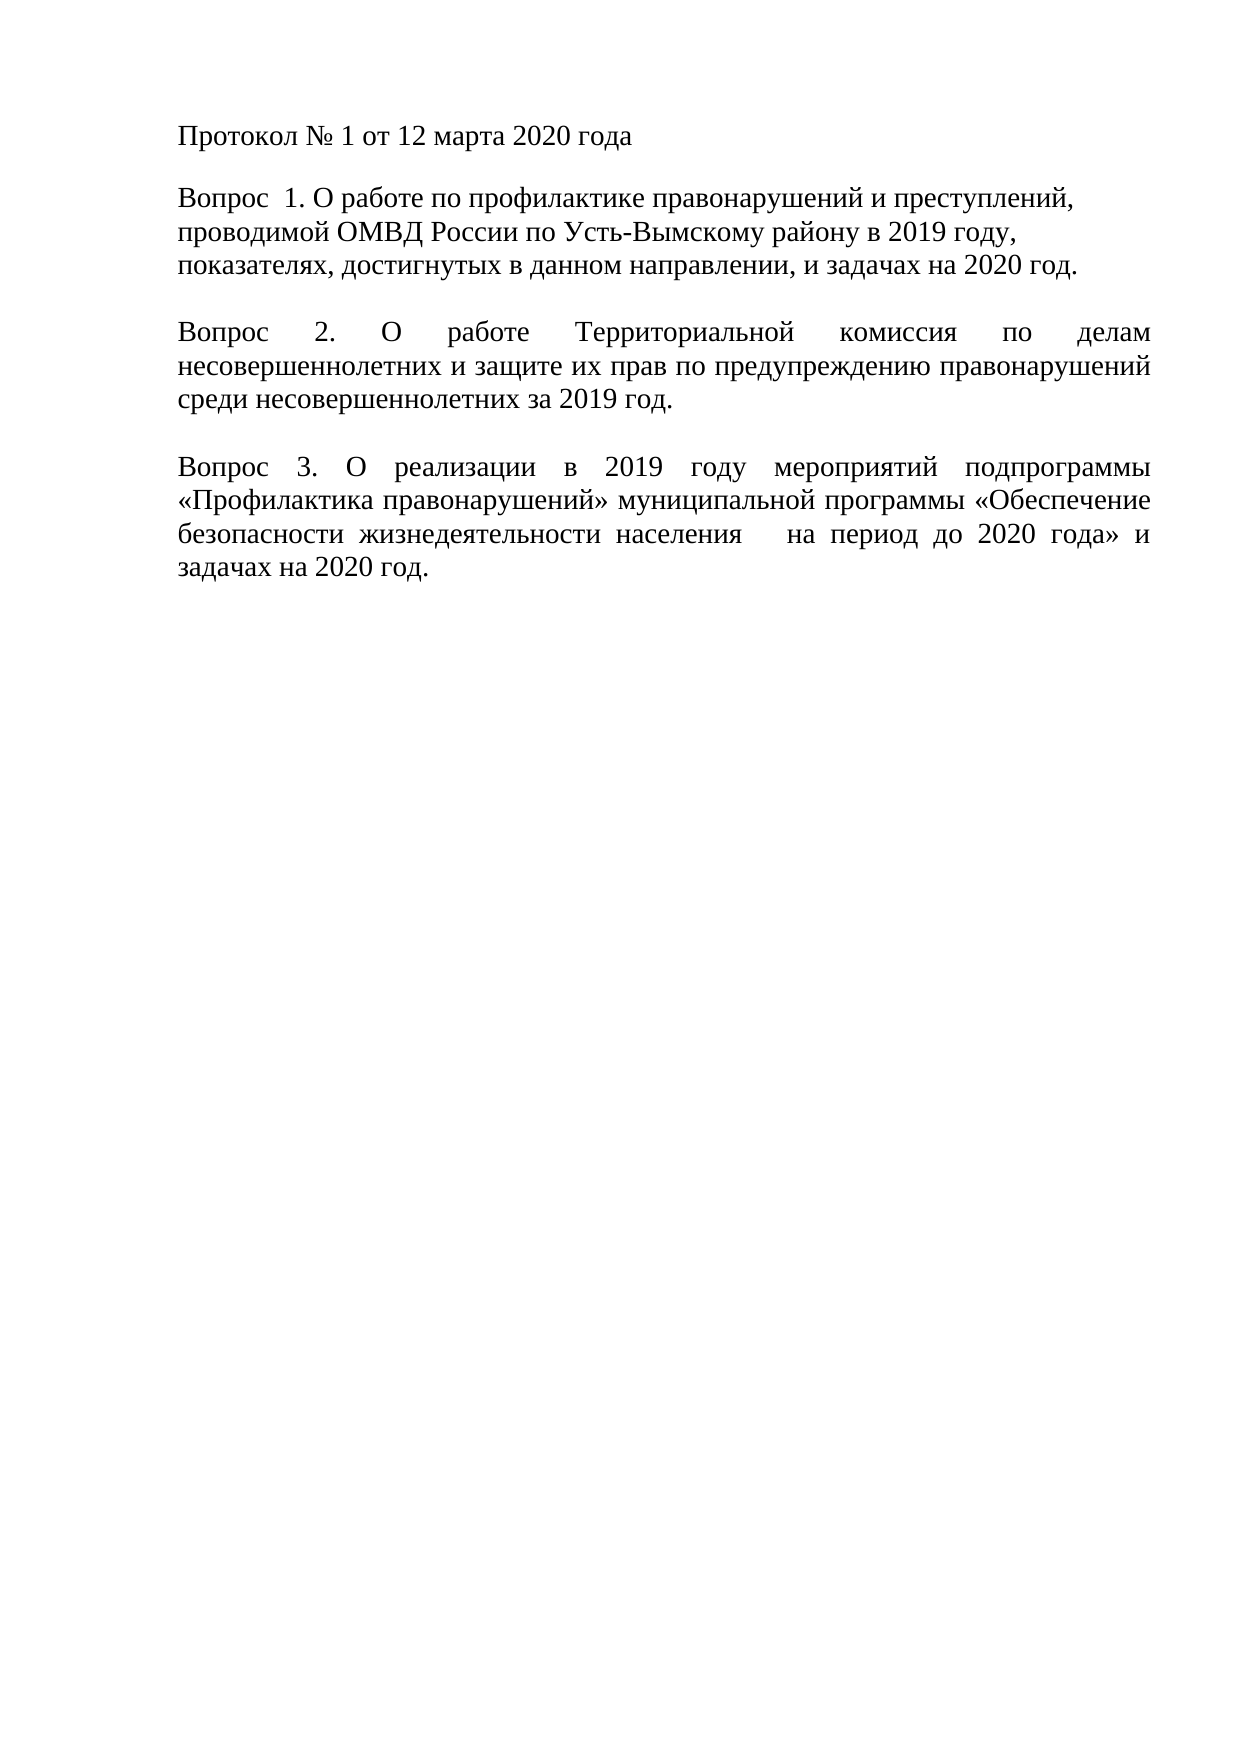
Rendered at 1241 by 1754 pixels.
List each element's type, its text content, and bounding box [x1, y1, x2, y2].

text Протокол № 1 от 12 марта 2020 года [177, 118, 1152, 152]
text Вопрос 2. О работе Территориальной комиссия по делам несовершеннолетних и защите их прав по предупреждению правонарушений среди несовершеннолетних за 2019 год. [177, 314, 1152, 415]
text Вопрос 3. О реализации в 2019 году мероприятий подпрограммы «Профилактика правонарушений» муниципальной программы «Обеспечение безопасности жизнедеятельности населения на период до 2020 года» и задачах на 2020 год. [177, 449, 1152, 583]
text Вопрос 1. О работе по профилактике правонарушений и преступлений, проводимой ОМВД России по Усть-Вымскому району в 2019 году, показателях, достигнутых в данном направлении, и задачах на 2020 год. [177, 180, 1152, 281]
